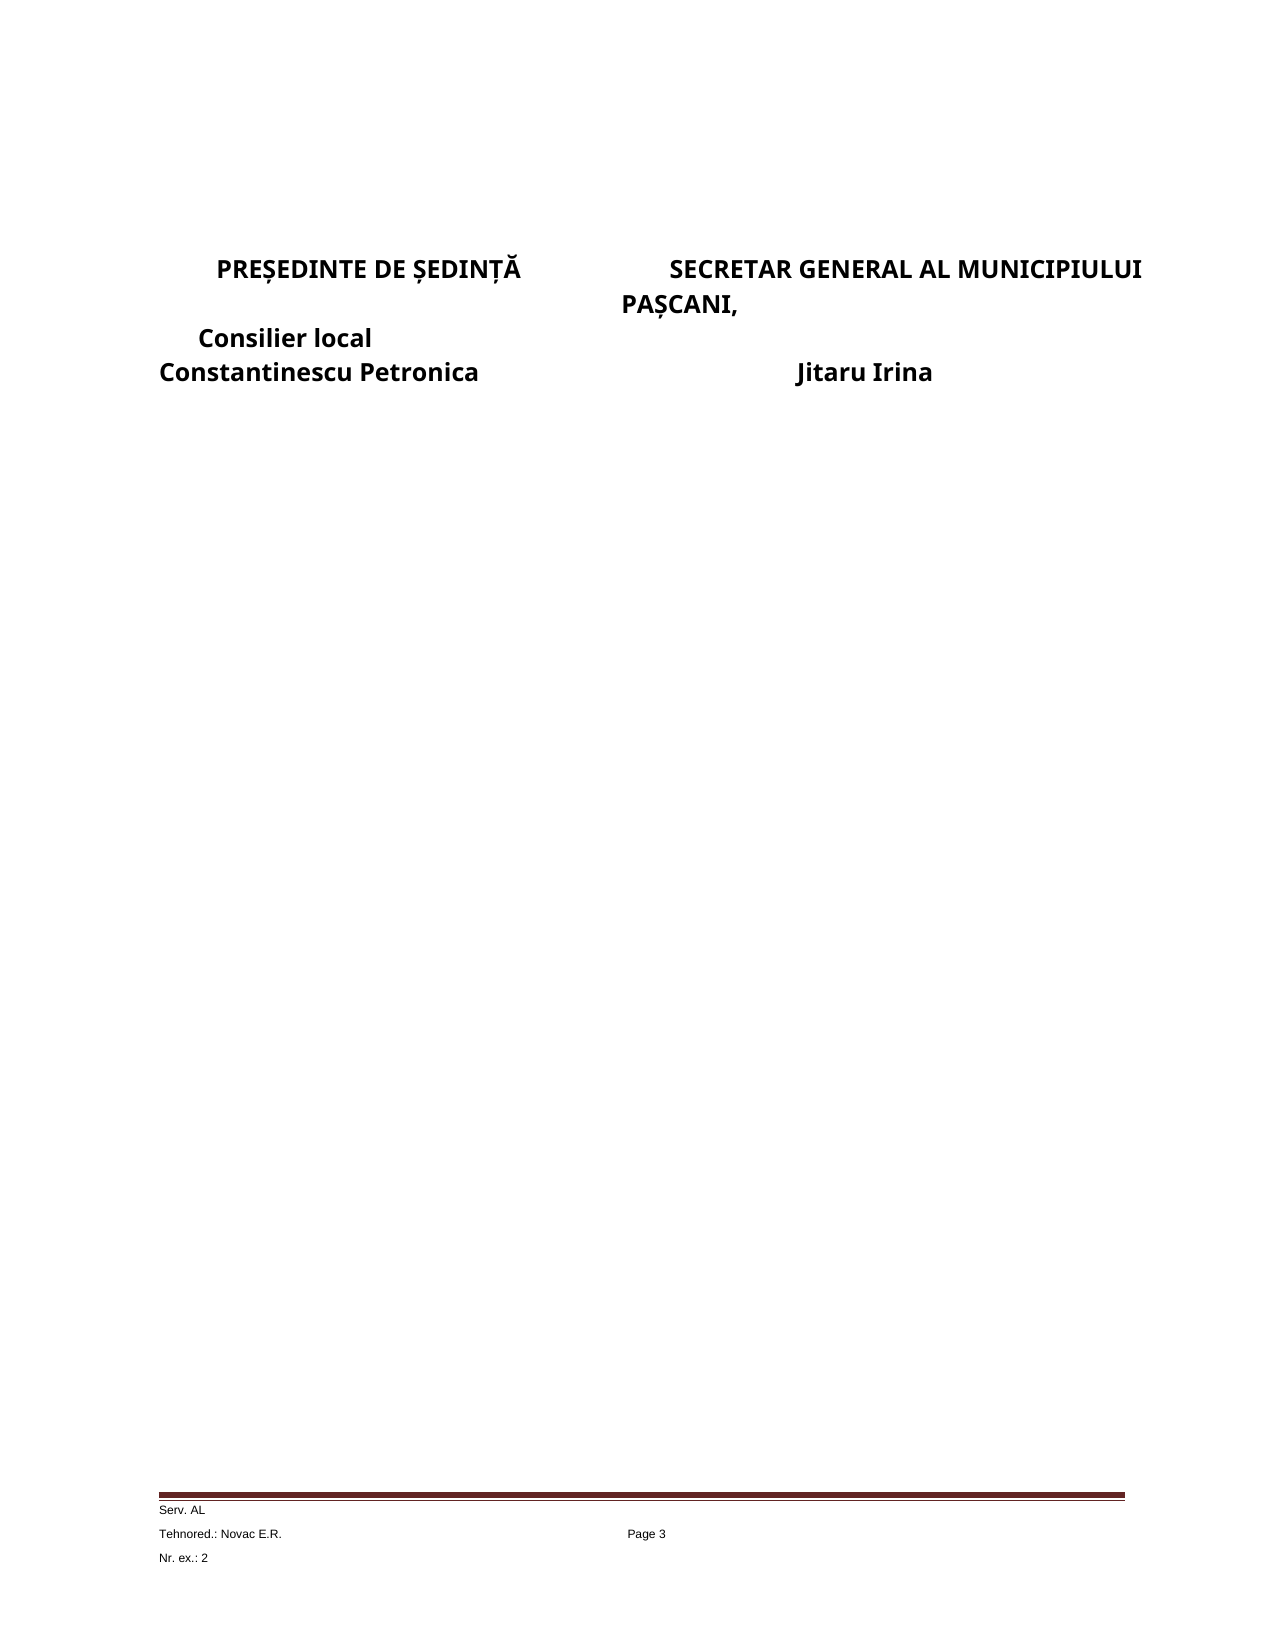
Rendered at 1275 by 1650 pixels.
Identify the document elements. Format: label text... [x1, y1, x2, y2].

text Consilier local [159, 320, 1200, 354]
text Constantinescu Petronica Jitaru Irina [159, 354, 1200, 388]
text PREȘEDINTE DE ȘEDINȚĂ SECRETAR GENERAL AL MUNICIPIULUI PAȘCANI, [159, 252, 1200, 320]
